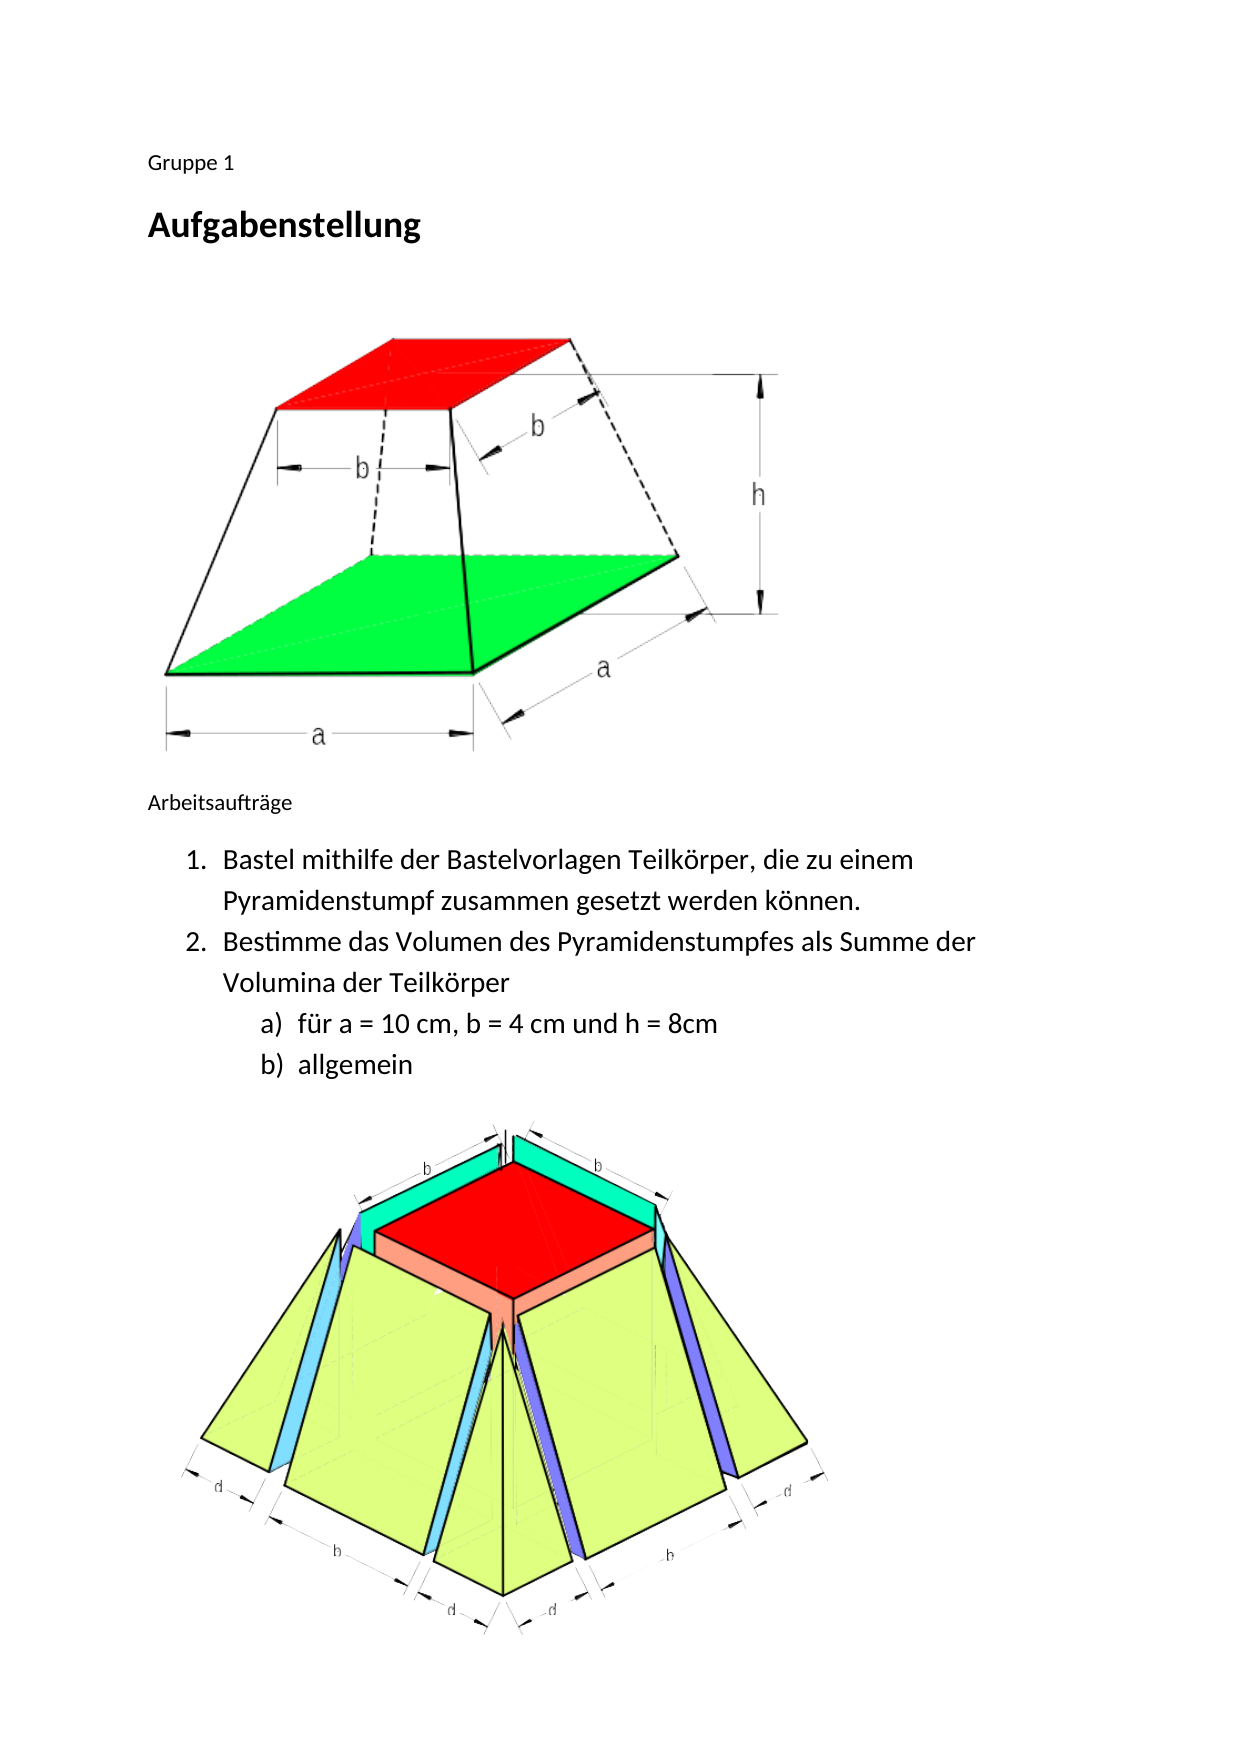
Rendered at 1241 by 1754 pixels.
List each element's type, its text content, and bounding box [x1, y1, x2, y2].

text Aufgabenstellung [148, 201, 1093, 246]
text Gruppe 1 [148, 148, 1093, 176]
list für a = 10 cm, b = 4 cm und h = 8cm [260, 1005, 1093, 1041]
list allgemein [260, 1046, 1093, 1081]
list Bestimme das Volumen des Pyramidenstumpfes als Summe der Volumina der Teilkörper [185, 923, 1093, 999]
list Bastel mithilfe der Bastelvorlagen Teilkörper, die zu einem Pyramidenstumpf zusammen gesetzt werden können. [185, 841, 1093, 918]
text Arbeitsaufträge [148, 788, 1093, 816]
